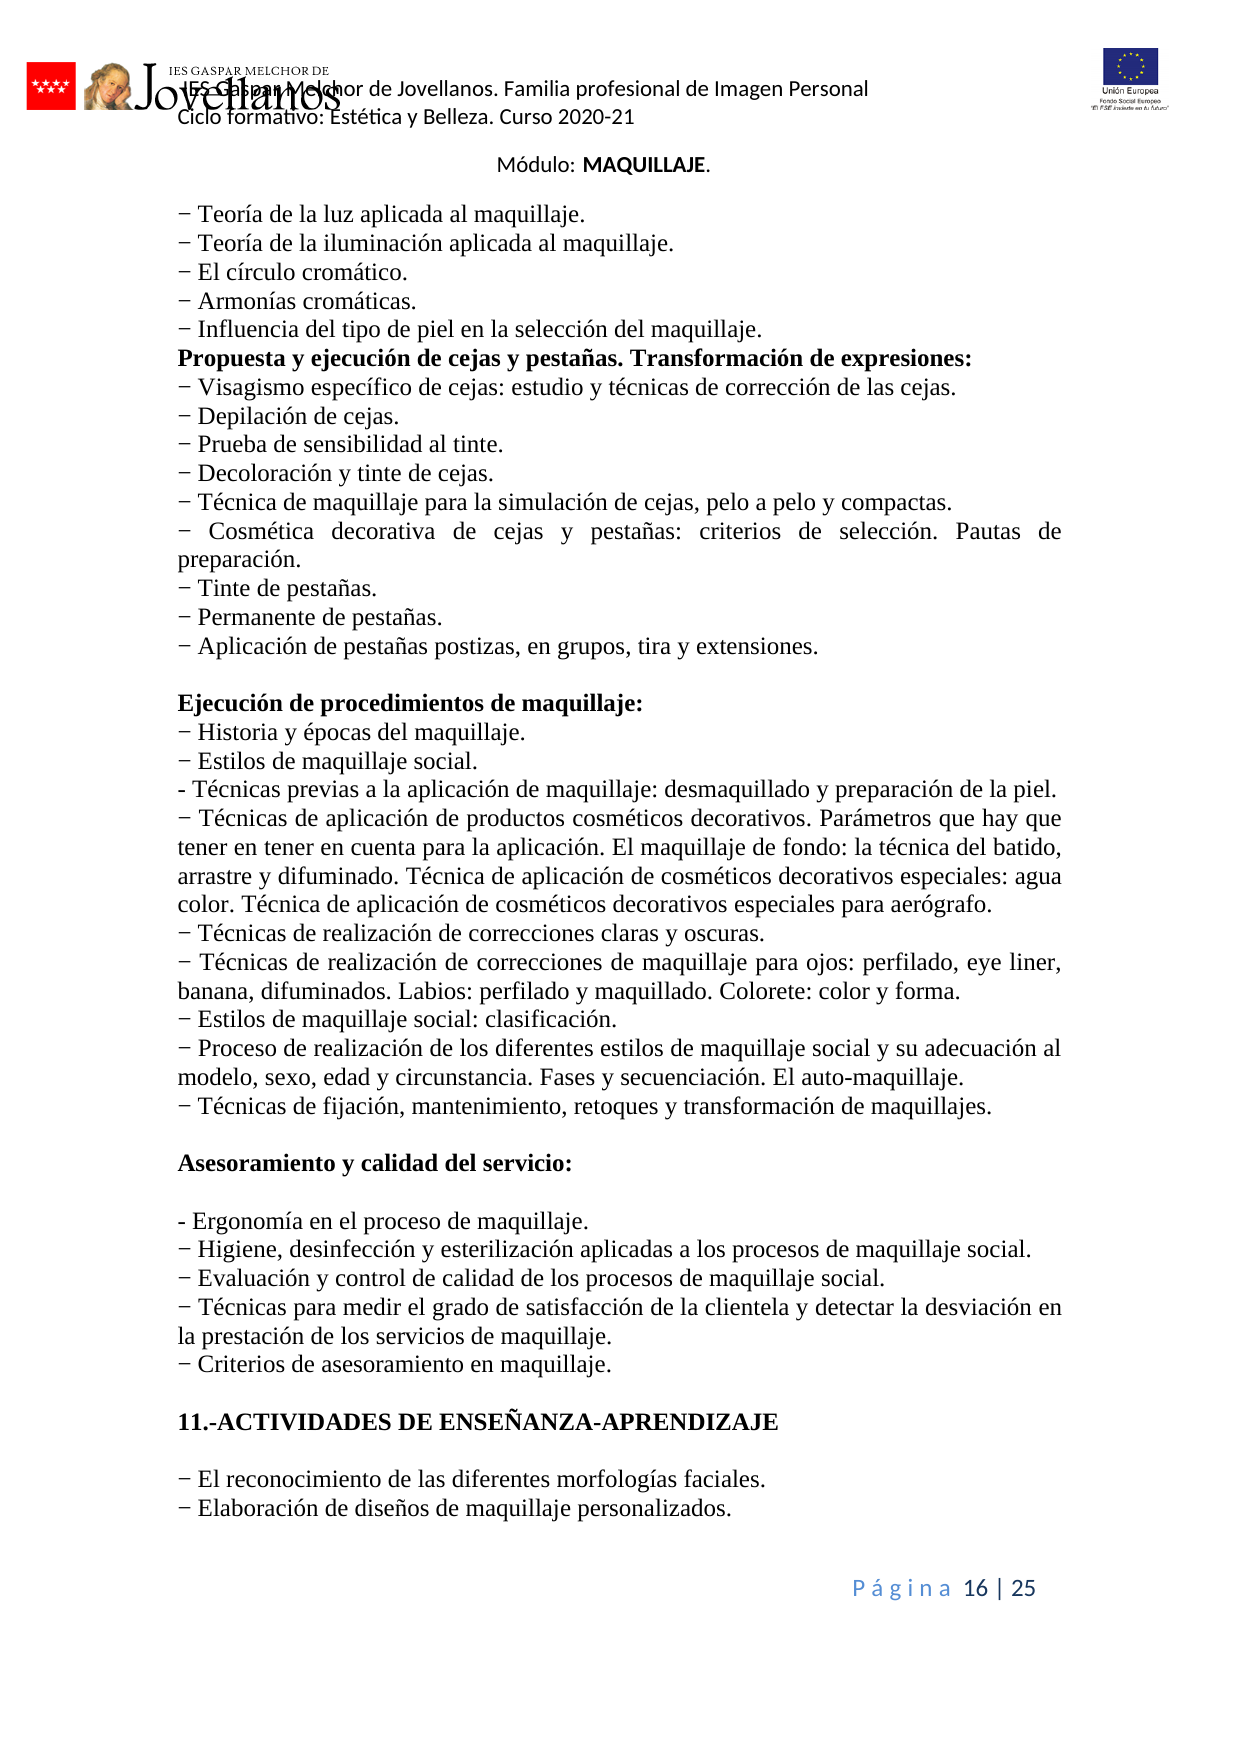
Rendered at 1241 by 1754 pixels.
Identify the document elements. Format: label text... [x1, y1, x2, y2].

text − Teoría de la iluminación aplicada al maquillaje. [177, 228, 1063, 257]
text − El círculo cromático. [177, 257, 1063, 286]
text − Técnicas para medir el grado de satisfacción de la clientela y detectar la desviación en la prestación de los servicios de maquillaje. [177, 1292, 1063, 1349]
text − Aplicación de pestañas postizas, en grupos, tira y extensiones. [177, 631, 1063, 659]
picture [1090, 48, 1169, 110]
text - Técnicas previas a la aplicación de maquillaje: desmaquillado y preparación de la piel. [177, 774, 1063, 803]
text − Teoría de la luz aplicada al maquillaje. [177, 199, 1063, 228]
text - Ergonomía en el proceso de maquillaje. [177, 1206, 1063, 1234]
text Ejecución de procedimientos de maquillaje: [177, 688, 1063, 717]
text − El reconocimiento de las diferentes morfologías faciales. [177, 1464, 1063, 1493]
text Asesoramiento y calidad del servicio: [177, 1148, 1063, 1177]
text − Permanente de pestañas. [177, 602, 1063, 631]
text − Técnicas de realización de correcciones claras y oscuras. [177, 918, 1063, 947]
text Propuesta y ejecución de cejas y pestañas. Transformación de expresiones: [177, 343, 1063, 372]
text − Higiene, desinfección y esterilización aplicadas a los procesos de maquillaje social. [177, 1234, 1063, 1263]
text − Técnicas de fijación, mantenimiento, retoques y transformación de maquillajes. [177, 1091, 1063, 1119]
text − Proceso de realización de los diferentes estilos de maquillaje social y su adecuación al modelo, sexo, edad y circunstancia. Fases y secuenciación. El auto-maquillaje. [177, 1033, 1063, 1091]
text − Técnica de maquillaje para la simulación de cejas, pelo a pelo y compactas. [177, 487, 1063, 516]
text − Criterios de asesoramiento en maquillaje. [177, 1349, 1063, 1378]
text − Elaboración de diseños de maquillaje personalizados. [177, 1493, 1063, 1522]
text − Estilos de maquillaje social. [177, 746, 1063, 774]
text − Depilación de cejas. [177, 401, 1063, 429]
text − Prueba de sensibilidad al tinte. [177, 429, 1063, 458]
text − Visagismo específico de cejas: estudio y técnicas de corrección de las cejas. [177, 372, 1063, 401]
text − Estilos de maquillaje social: clasificación. [177, 1004, 1063, 1033]
text − Armonías cromáticas. [177, 286, 1063, 314]
text 11.-ACTIVIDADES DE ENSEÑANZA-APRENDIZAJE [177, 1407, 1063, 1436]
text − Influencia del tipo de piel en la selección del maquillaje. [177, 314, 1063, 343]
picture [26, 62, 349, 110]
text − Tinte de pestañas. [177, 573, 1063, 602]
text − Evaluación y control de calidad de los procesos de maquillaje social. [177, 1263, 1063, 1292]
text − Decoloración y tinte de cejas. [177, 458, 1063, 487]
text − Cosmética decorativa de cejas y pestañas: criterios de selección. Pautas de preparación. [177, 516, 1063, 573]
text − Técnicas de aplicación de productos cosméticos decorativos. Parámetros que hay que tener en tener en cuenta para la aplicación. El maquillaje de fondo: la técnica del batido, arrastre y difuminado. Técnica de aplicación de cosméticos decorativos especiales: agua color. Técnica de aplicación de cosméticos decorativos especiales para aerógrafo. [177, 803, 1063, 918]
text − Historia y épocas del maquillaje. [177, 717, 1063, 746]
text − Técnicas de realización de correcciones de maquillaje para ojos: perfilado, eye liner, banana, difuminados. Labios: perfilado y maquillado. Colorete: color y forma. [177, 947, 1063, 1004]
